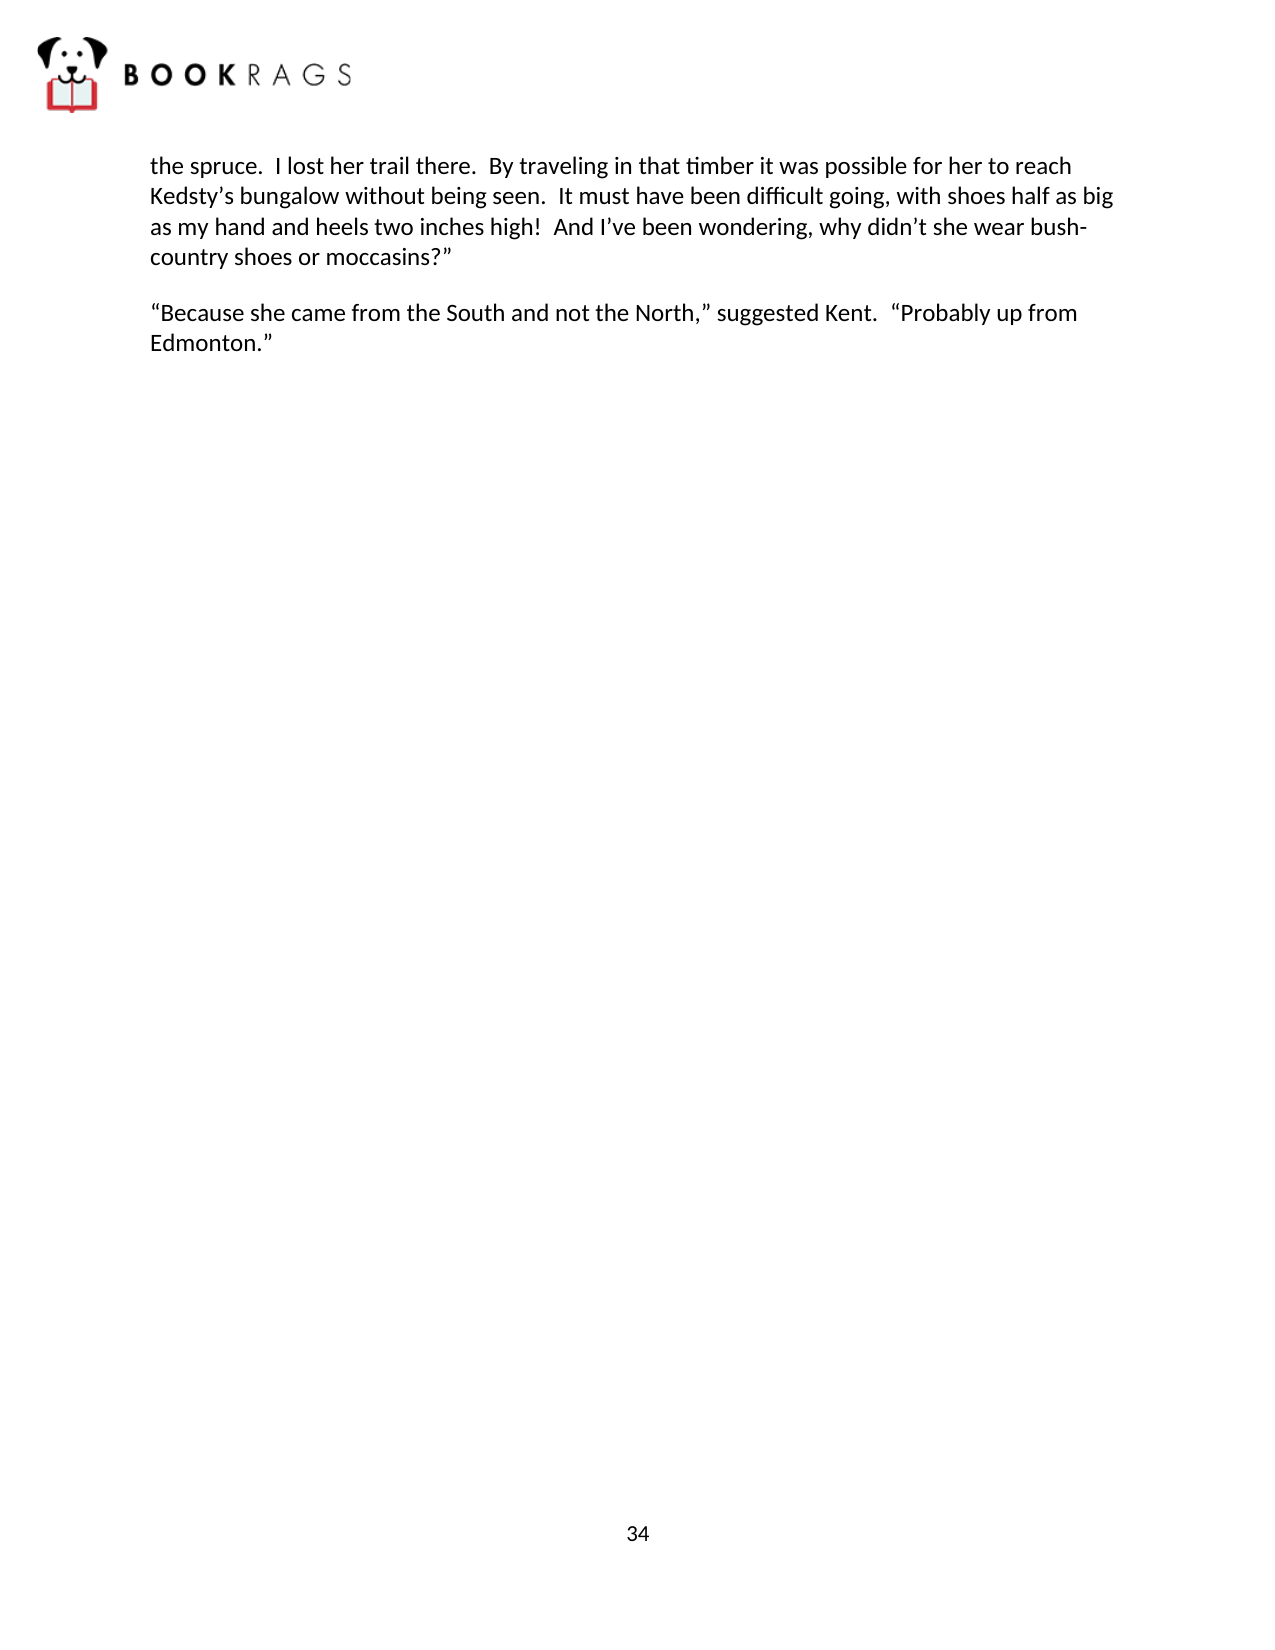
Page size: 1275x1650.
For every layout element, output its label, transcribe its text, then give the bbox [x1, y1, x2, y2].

picture [37, 37, 351, 113]
text “Because she came from the South and not the North,” suggested Kent. “Probably up from Edmonton.” [150, 297, 1125, 358]
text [150, 150, 1125, 272]
